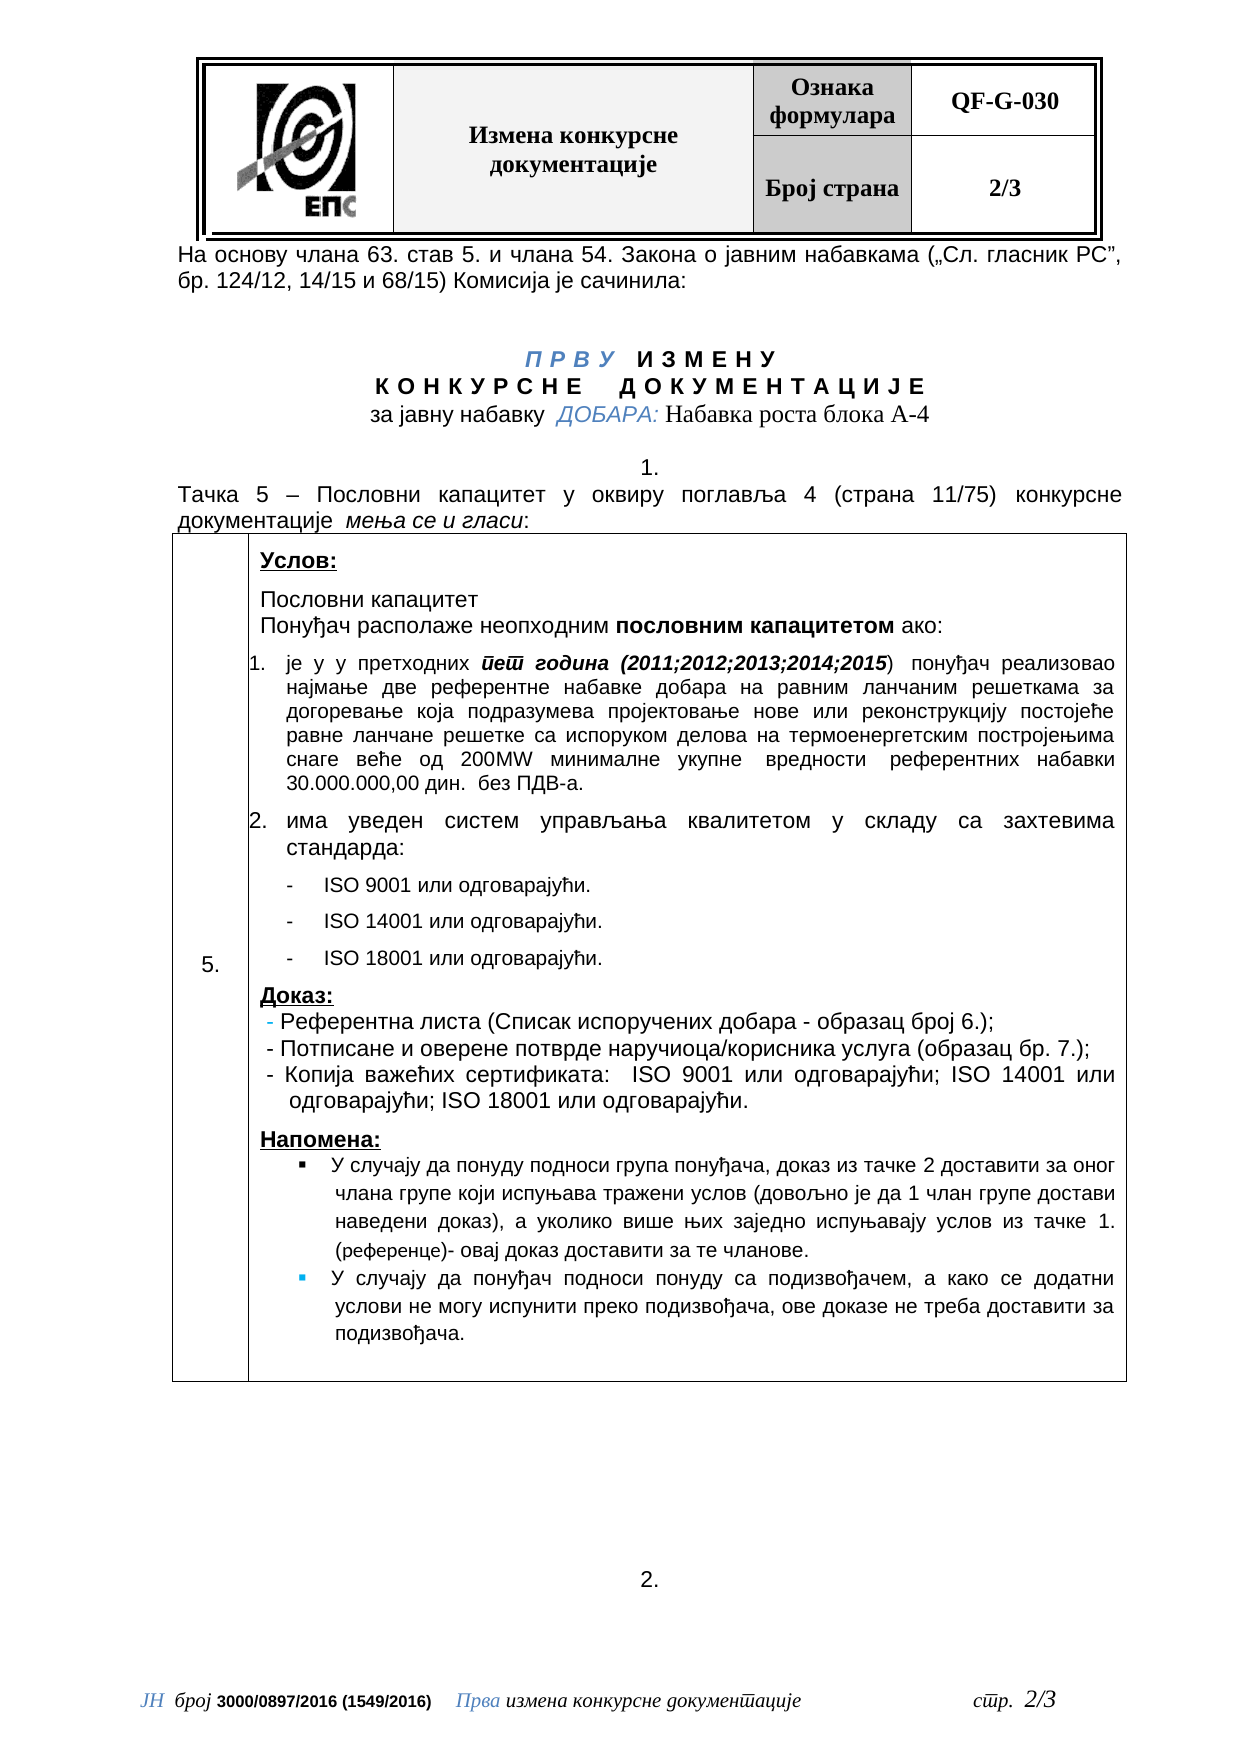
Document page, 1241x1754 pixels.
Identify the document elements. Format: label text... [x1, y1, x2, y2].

table_header 5. [173, 534, 248, 1381]
text КОНКУРСНЕ ДОКУМЕНТАЦИЈЕ [177, 373, 1122, 399]
text ПРВУ ИЗМЕНУ [177, 346, 1122, 373]
text за јавну набавку ДОБАРА: Набавка роста блока А-4 [177, 399, 1122, 428]
table_header Услов: Пословни капацитет Понуђач располаже неопходним пословним капацитетом ако: је у у претходних пет година (2011;2012;2013;2014;2015) понуђач реализовао најмање две референтне набавке добара на равним ланчаним решеткама за догоревање која подразумева пројектовање нове или реконструкцију постојеће равне ланчане решетке са испоруком делова на термоенергетским постројењима снаге веће од 200MW минималне укупне вредности референтних набавки 30.000.000,00 дин. без ПДВ-а. има уведен систем управљања квалитетом у складу са захтевима стандарда: ISO 9001 или одговарајући. ISO 14001 или одговарајући. ISO 18001 или одговарајући. Доказ: - Референтна листа (Списак испоручених добара - образац број 6.); - Потписане и оверене потврде наручиоца/корисника услуга (образац бр. 7.); - Копија важећих сертификата: ISO 9001 или одговарајући; ISO 14001 или одговарајући; ISO 18001 или одговарајући. Напомена: У случају да понуду подноси група понуђача, доказ из тачке 2 доставити за оног члана групе који испуњава тражени услов (довољно је да 1 члан групе достави наведени доказ), а уколико више њих заједно испуњавају услов из тачке 1. (референце)- овај доказ доставити за те чланове. У случају да понуђач подноси понуду са подизвођачем, а како се додатни услови не могу испунити преко подизвођача, ове доказе не треба доставити за подизвођача. [249, 534, 1126, 1381]
text 1. [177, 454, 1122, 481]
text На основу члана 63. став 5. и члана 54. Закона о јавним набавкама („Сл. гласник РС”, бр. 124/12, 14/15 и 68/15) Комисија је сачинила: [177, 214, 1122, 294]
text Тачка 5 – Пословни капацитет у оквиру поглавља 4 (страна 11/75) конкурсне документације мења се и гласи: [177, 481, 1122, 533]
text 2. [177, 1566, 1122, 1592]
